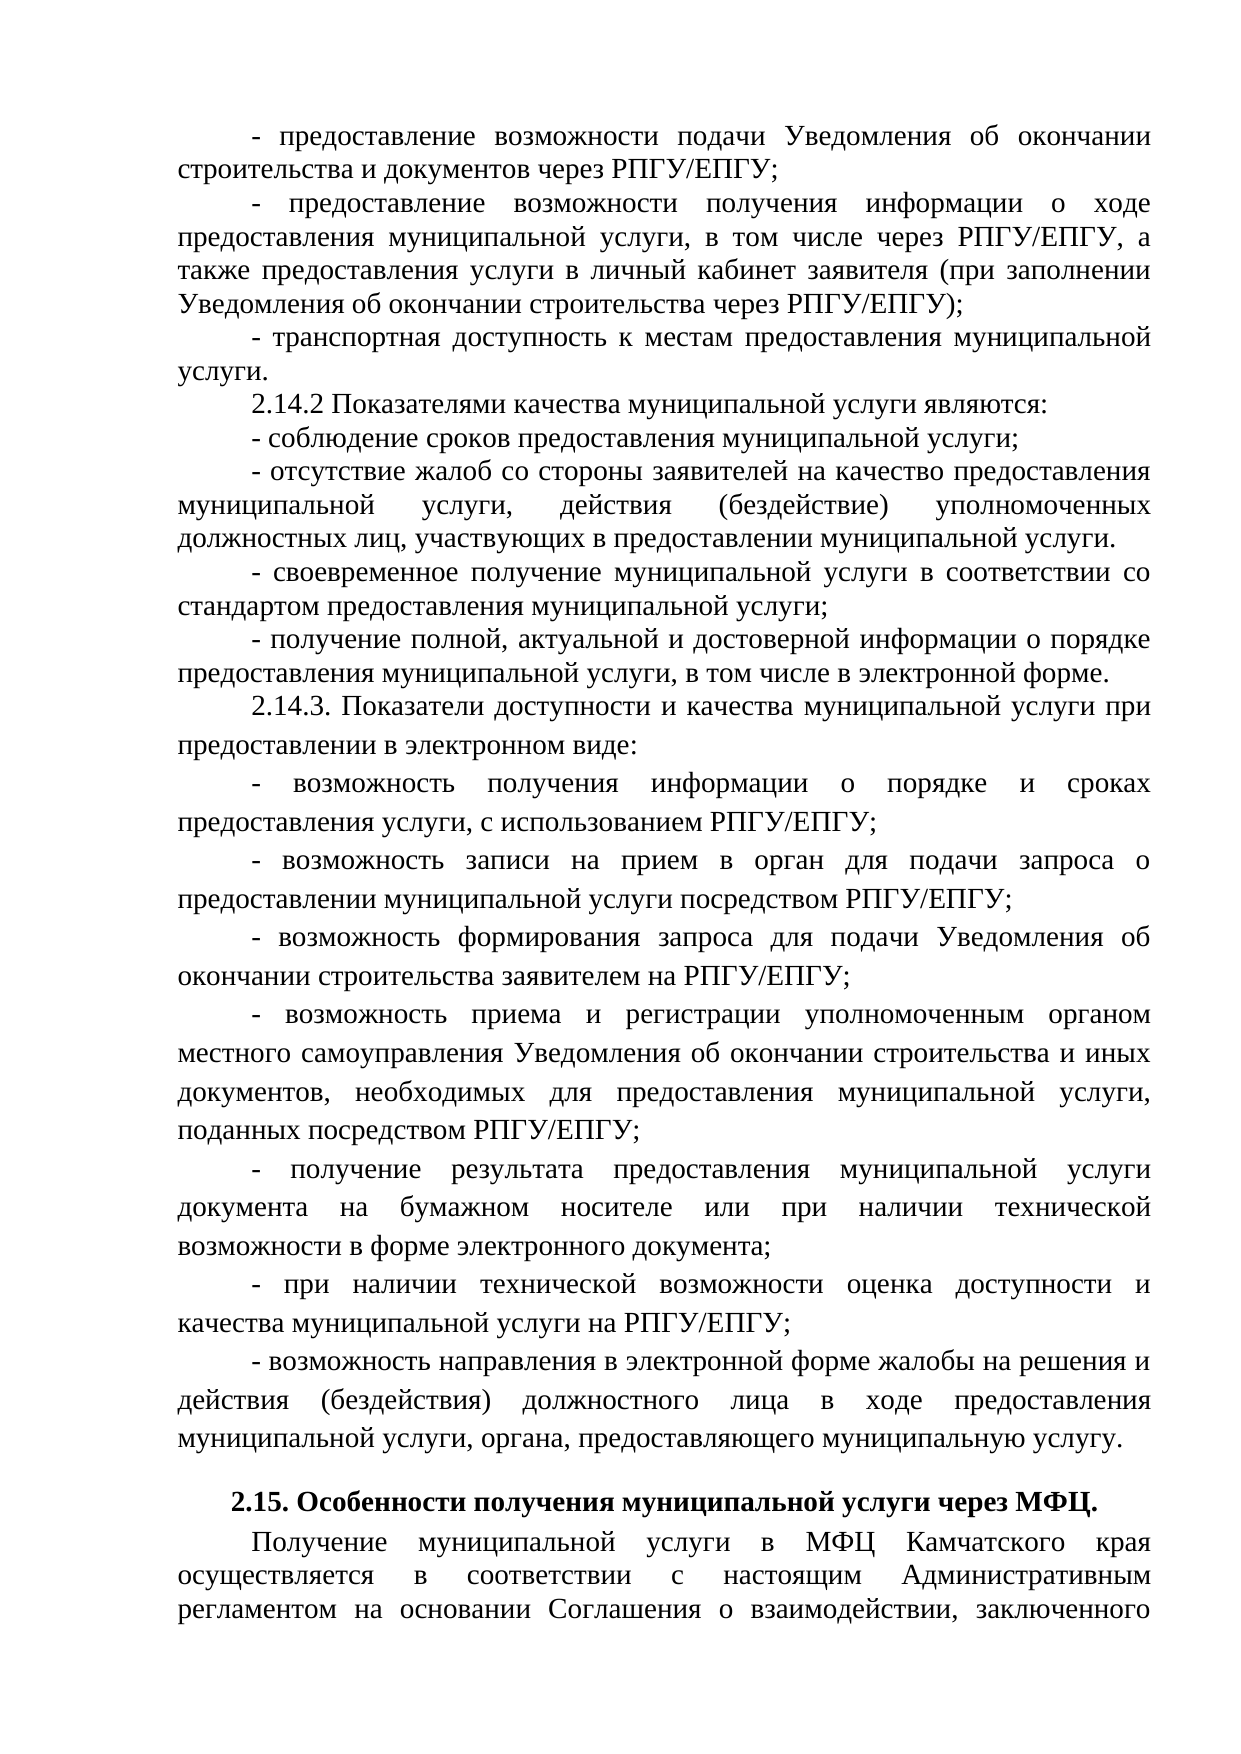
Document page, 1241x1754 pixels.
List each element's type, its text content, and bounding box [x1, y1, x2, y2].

subtitle 2.15. Особенности получения муниципальной услуги через МФЦ. [177, 1484, 1152, 1518]
text - возможность приема и регистрации уполномоченным органом местного самоуправления Уведомления об окончании строительства и иных документов, необходимых для предоставления муниципальной услуги, поданных посредством РПГУ/ЕПГУ; [177, 997, 1152, 1146]
text - своевременное получение муниципальной услуги в соответствии со стандартом предоставления муниципальной услуги; [177, 554, 1152, 621]
text - возможность формирования запроса для подачи Уведомления об окончании строительства заявителем на РПГУ/ЕПГУ; [177, 919, 1152, 992]
text 2.14.3. Показатели доступности и качества муниципальной услуги при предоставлении в электронном виде: [177, 688, 1152, 760]
text - транспортная доступность к местам предоставления муниципальной услуги. [177, 319, 1152, 386]
text - получение результата предоставления муниципальной услуги документа на бумажном носителе или при наличии технической возможности в форме электронного документа; [177, 1151, 1152, 1261]
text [177, 1524, 1152, 1624]
text - возможность получения информации о порядке и сроках предоставления услуги, с использованием РПГУ/ЕПГУ; [177, 765, 1152, 837]
text - получение полной, актуальной и достоверной информации о порядке предоставления муниципальной услуги, в том числе в электронной форме. [177, 621, 1152, 688]
text - предоставление возможности получения информации о ходе предоставления муниципальной услуги, в том числе через РПГУ/ЕПГУ, а также предоставления услуги в личный кабинет заявителя (при заполнении Уведомления об окончании строительства через РПГУ/ЕПГУ); [177, 185, 1152, 319]
text - предоставление возможности подачи Уведомления об окончании строительства и документов через РПГУ/ЕПГУ; [177, 118, 1152, 185]
text - возможность записи на прием в орган для подачи запроса о предоставлении муниципальной услуги посредством РПГУ/ЕПГУ; [177, 842, 1152, 914]
text - при наличии технической возможности оценка доступности и качества муниципальной услуги на РПГУ/ЕПГУ; [177, 1266, 1152, 1338]
text 2.14.2 Показателями качества муниципальной услуги являются: [177, 386, 1152, 420]
text - возможность направления в электронной форме жалобы на решения и действия (бездействия) должностного лица в ходе предоставления муниципальной услуги, органа, предоставляющего муниципальную услугу. [177, 1343, 1152, 1454]
text - отсутствие жалоб со стороны заявителей на качество предоставления муниципальной услуги, действия (бездействие) уполномоченных должностных лиц, участвующих в предоставлении муниципальной услуги. [177, 453, 1152, 554]
text - соблюдение сроков предоставления муниципальной услуги; [177, 420, 1152, 453]
